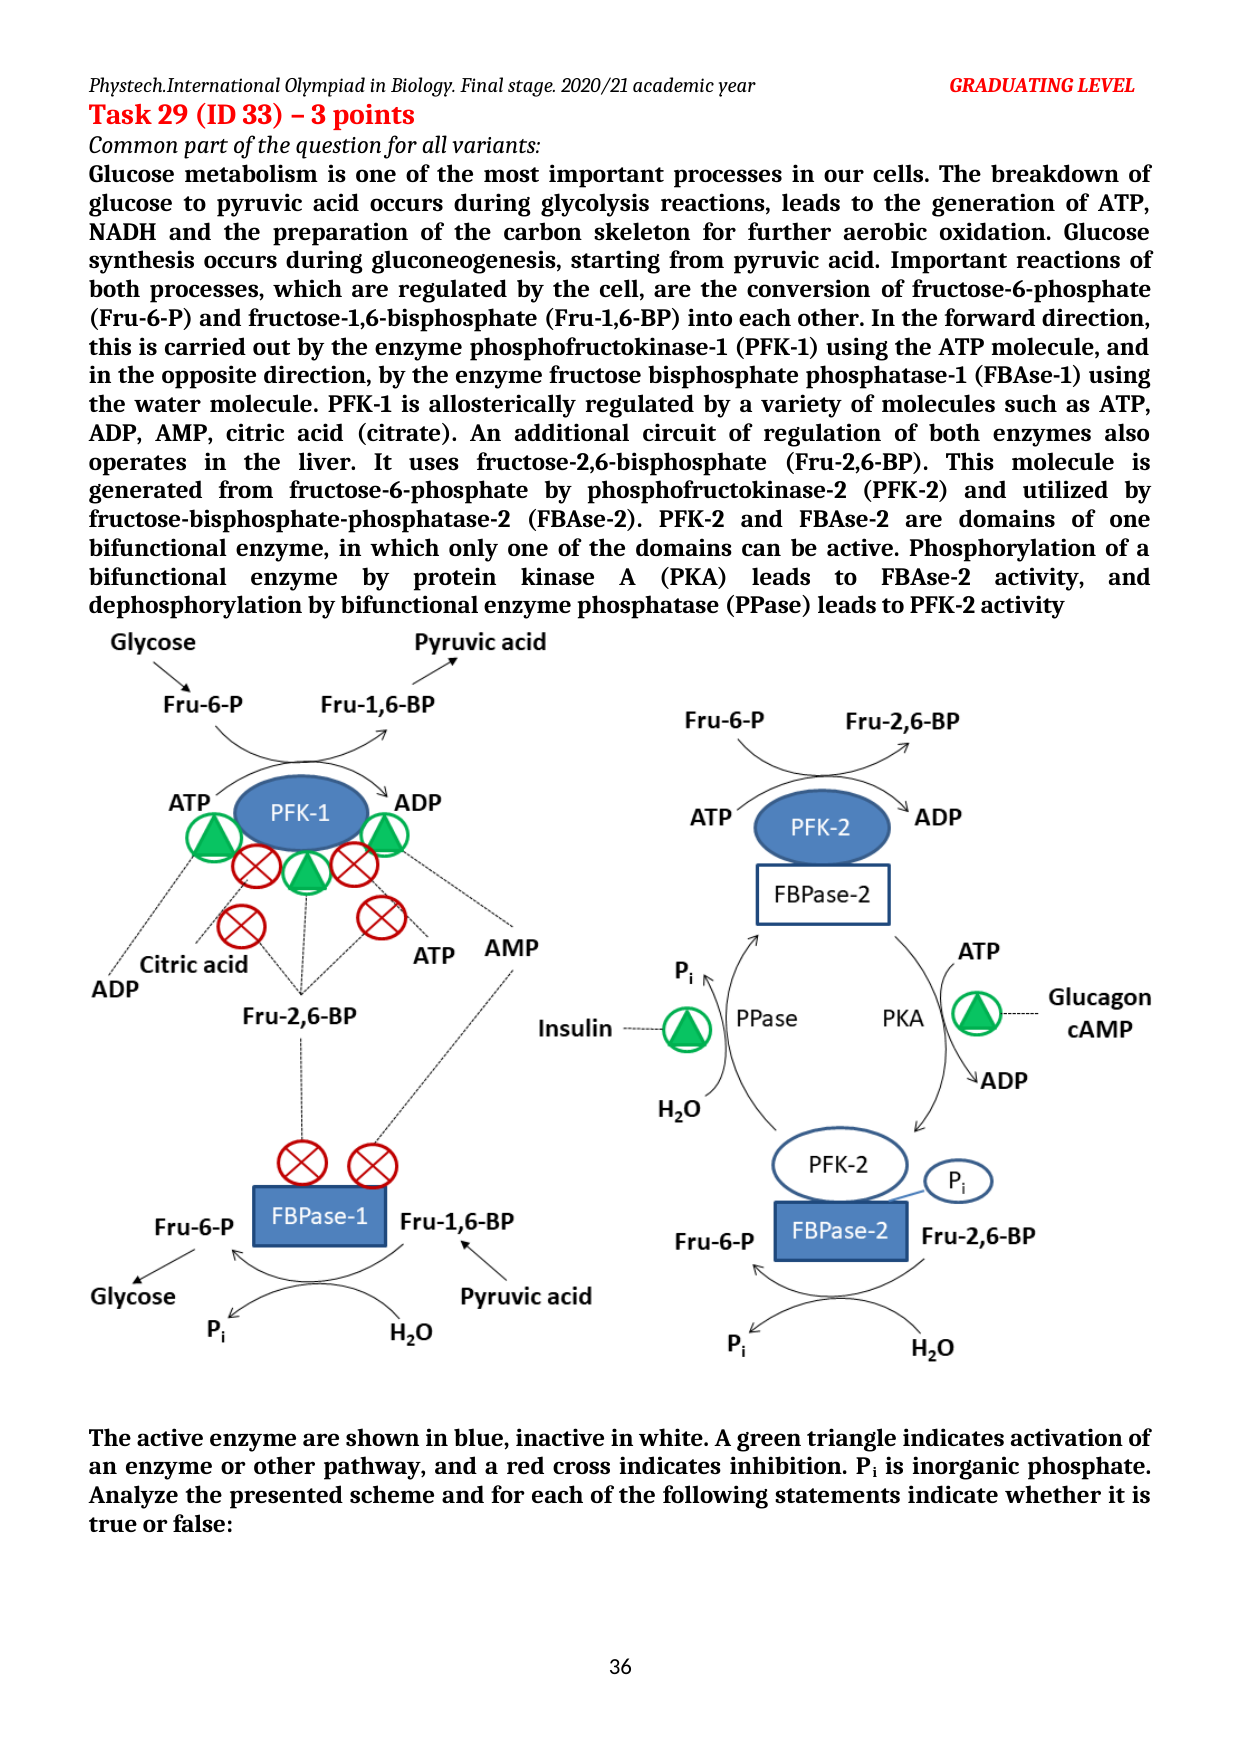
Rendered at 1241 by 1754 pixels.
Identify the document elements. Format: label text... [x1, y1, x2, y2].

text Task 29 (ID 33) – 3 points [89, 98, 1152, 131]
text Common part of the question for all variants: [89, 131, 1152, 160]
text The active enzyme are shown in blue, inactive in white. A green triangle indicates activation of an enzyme or other pathway, and a red cross indicates inhibition. Pi is inorganic phosphate. Analyze the presented scheme and for each of the following statements indicate whether it is true or false: [89, 1424, 1152, 1538]
text Glucose metabolism is one of the most important processes in our cells. The breakdown of glucose to pyruvic acid occurs during glycolysis reactions, leads to the generation of ATP, NADH and the preparation of the carbon skeleton for further aerobic oxidation. Glucose synthesis occurs during gluconeogenesis, starting from pyruvic acid. Important reactions of both processes, which are regulated by the cell, are the conversion of fructose-6-phosphate (Fru-6-P) and fructose-1,6-bisphosphate (Fru-1,6-BP) into each other. In the forward direction, this is carried out by the enzyme phosphofructokinase-1 (PFK-1) using the ATP molecule, and in the opposite direction, by the enzyme fructose bisphosphate phosphatase-1 (FBAse-1) using the water molecule. PFK-1 is allosterically regulated by a variety of molecules such as ATP, ADP, AMP, citric acid (citrate). An additional circuit of regulation of both enzymes also operates in the liver. It uses fructose-2,6-bisphosphate (Fru-2,6-BP). This molecule is generated from fructose-6-phosphate by phosphofructokinase-2 (PFK-2) and utilized by fructose-bisphosphate-phosphatase-2 (FBAse-2). PFK-2 and FBAse-2 are domains of one bifunctional enzyme, in which only one of the domains can be active. Phosphorylation of a bifunctional enzyme by protein kinase A (PKA) leads to FBAse-2 activity, and dephosphorylation by bifunctional enzyme phosphatase (PPase) leads to PFK-2 activity [89, 160, 1152, 620]
picture [88, 620, 1160, 1424]
